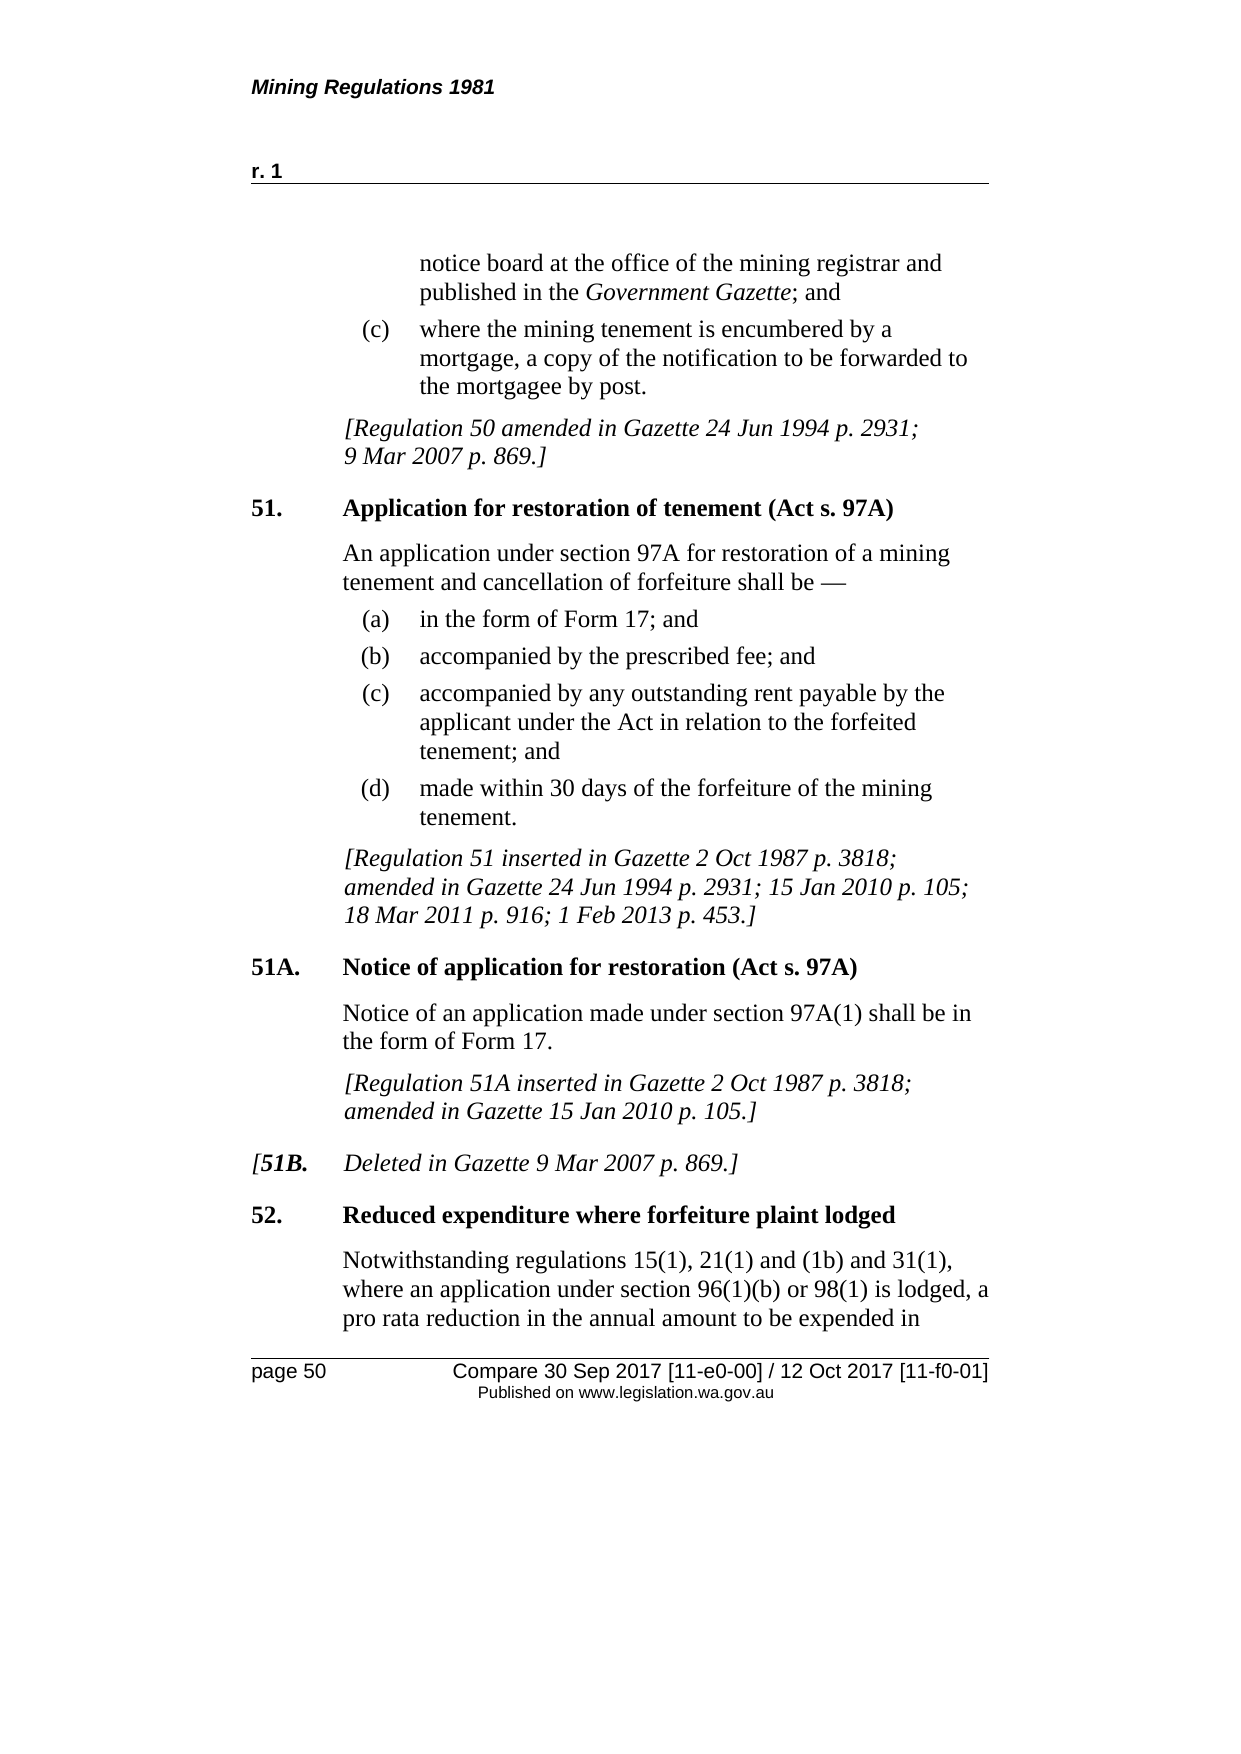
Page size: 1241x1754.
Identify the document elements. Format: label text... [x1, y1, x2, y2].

text [Regulation 50 amended in Gazette 24 Jun 1994 p. 2931; 9 Mar 2007 p. 869.] [251, 413, 989, 470]
subtitle 51A. Notice of application for restoration (Act s. 97A) [251, 952, 989, 981]
subtitle 52. Reduced expenditure where forfeiture plaint lodged [251, 1200, 989, 1228]
text An application under section 97A for restoration of a mining tenement and cancellation of forfeiture shall be — [251, 538, 989, 596]
text (b) accompanied by the prescribed fee; and [251, 641, 989, 670]
text [Regulation 51 inserted in Gazette 2 Oct 1987 p. 3818; amended in Gazette 24 Jun 1994 p. 2931; 15 Jan 2010 p. 105; 18 Mar 2011 p. 916; 1 Feb 2013 p. 453.] [251, 843, 989, 929]
text [51B. Deleted in Gazette 9 Mar 2007 p. 869.] [251, 1148, 989, 1177]
text (a) in the form of Form 17; and [251, 604, 989, 633]
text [251, 248, 989, 306]
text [251, 1245, 989, 1331]
text (c) accompanied by any outstanding rent payable by the applicant under the Act in relation to the forfeited tenement; and [251, 678, 989, 765]
text (d) made within 30 days of the forfeiture of the mining tenement. [251, 773, 989, 831]
text (c) where the mining tenement is encumbered by a mortgage, a copy of the notification to be forwarded to the mortgagee by post. [251, 314, 989, 400]
subtitle 51. Application for restoration of tenement (Act s. 97A) [251, 493, 989, 522]
text [Regulation 51A inserted in Gazette 2 Oct 1987 p. 3818; amended in Gazette 15 Jan 2010 p. 105.] [251, 1068, 989, 1125]
text Notice of an application made under section 97A(1) shall be in the form of Form 17. [251, 998, 989, 1055]
